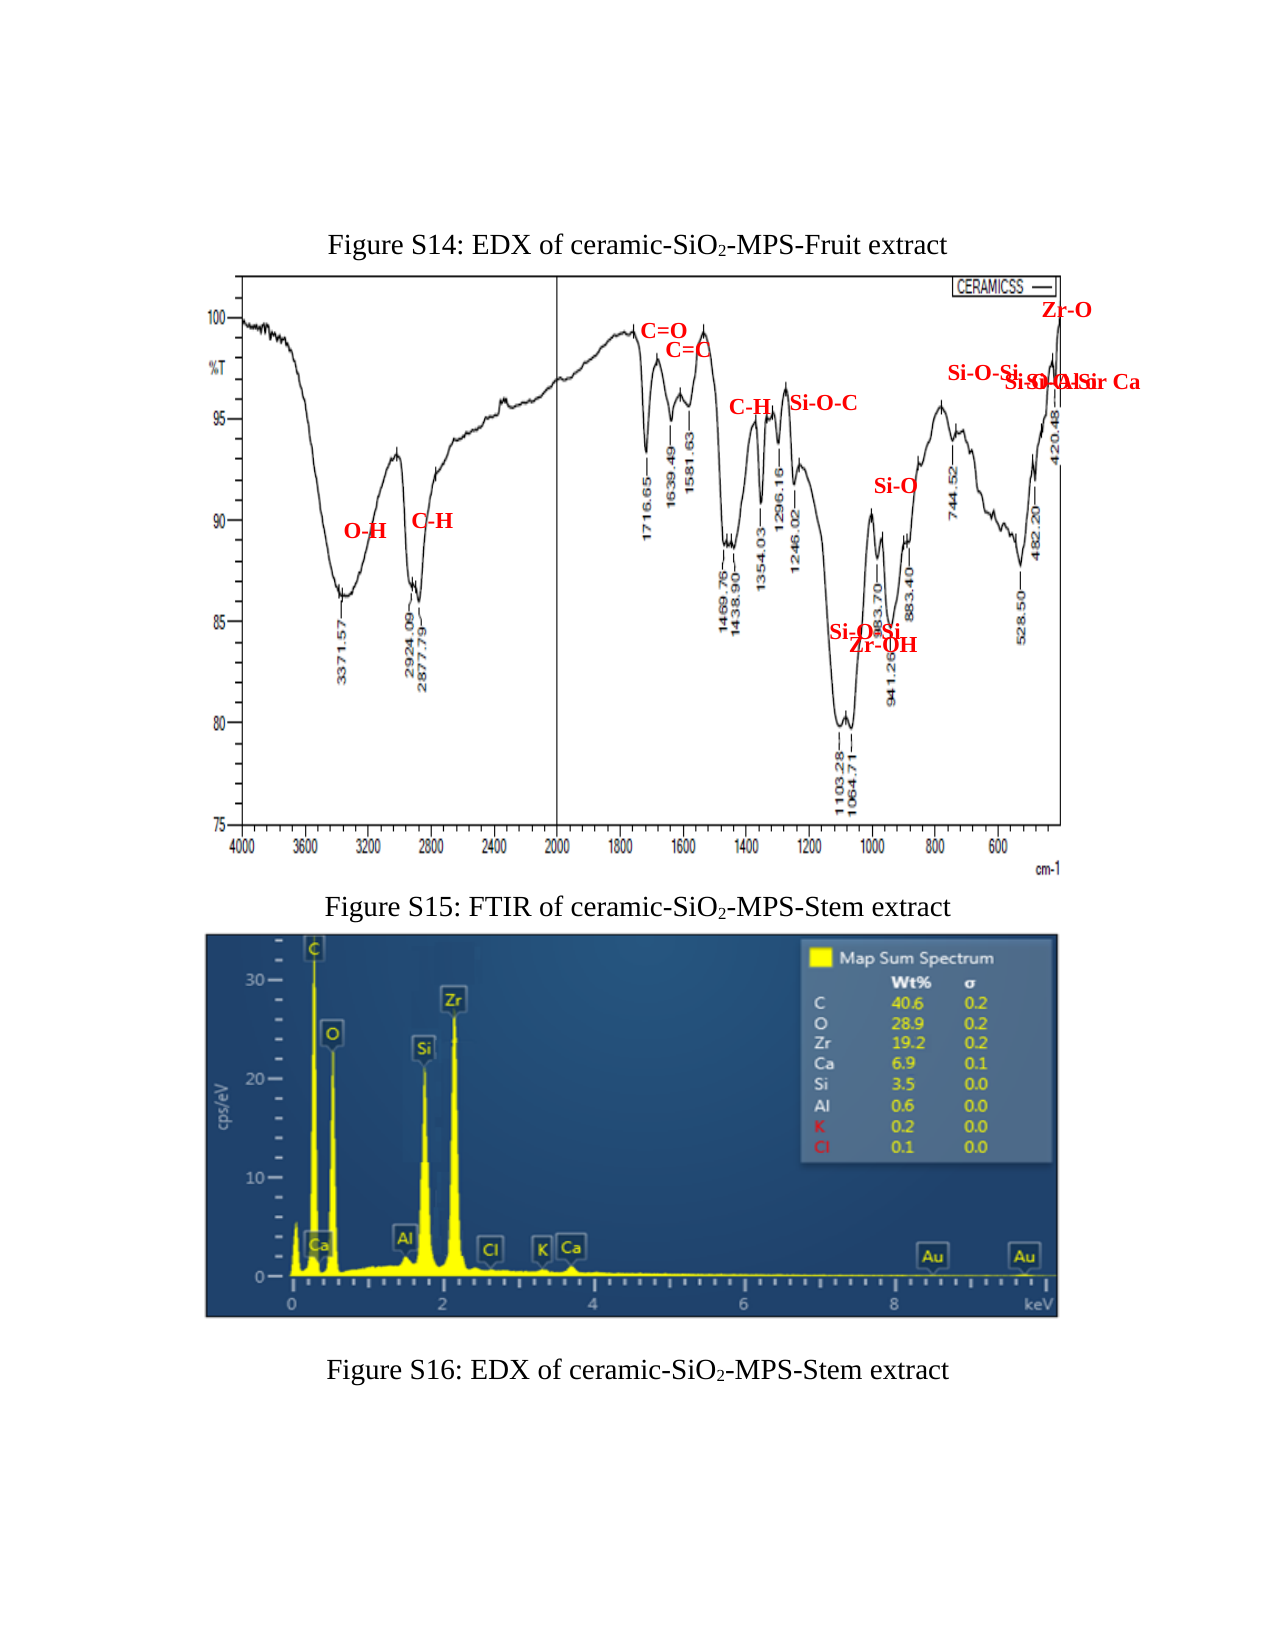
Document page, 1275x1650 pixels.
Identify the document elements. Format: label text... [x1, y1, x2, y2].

picture [1057, 375, 1062, 386]
picture [200, 929, 1061, 1324]
text Figure S14: EDX of ceramic-SiO2-MPS-Fruit extract [150, 227, 1125, 261]
picture [204, 265, 1071, 886]
text Figure S16: EDX of ceramic-SiO2-MPS-Stem extract [150, 1352, 1125, 1386]
text Figure S15: FTIR of ceramic-SiO2-MPS-Stem extract [150, 889, 1125, 923]
picture [1036, 375, 1044, 388]
